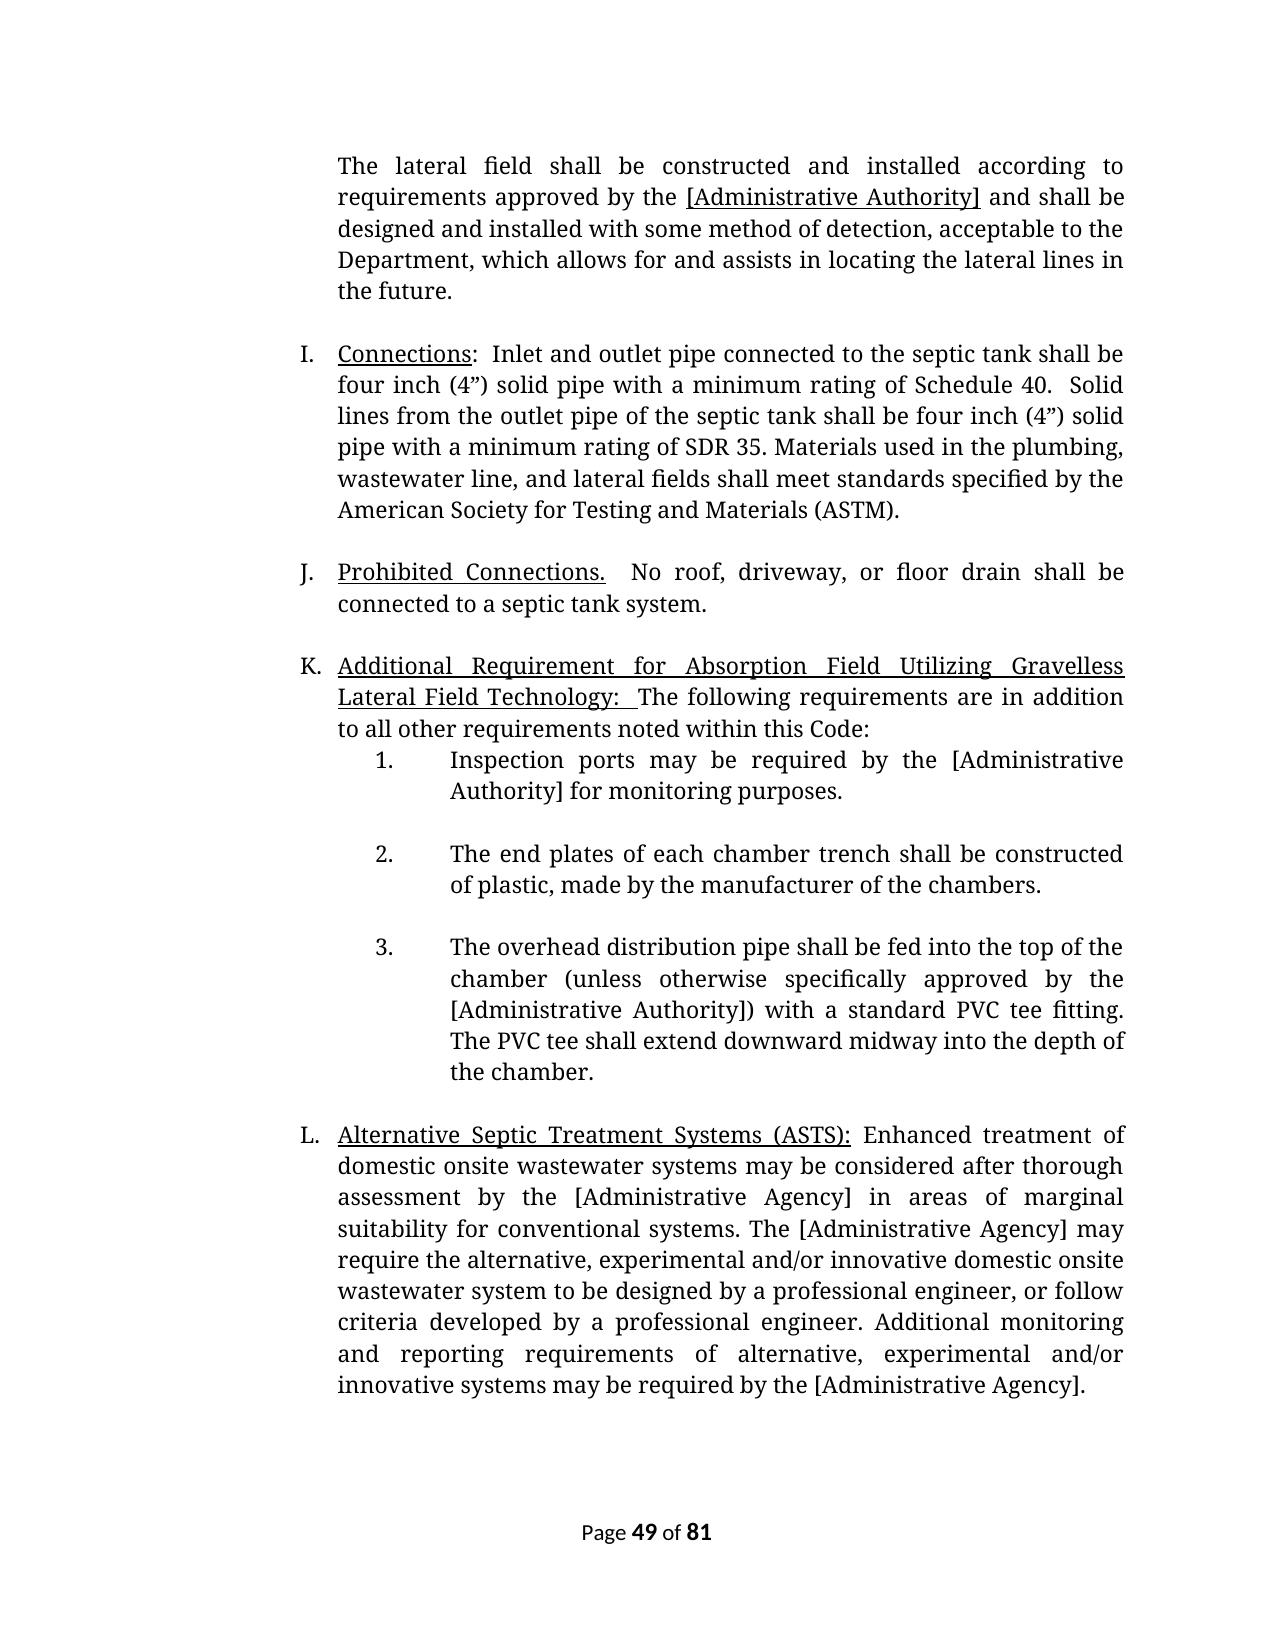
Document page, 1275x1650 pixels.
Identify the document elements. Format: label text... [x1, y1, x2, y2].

list Connections: Inlet and outlet pipe connected to the septic tank shall be four inch (4”) solid pipe with a minimum rating of Schedule 40. Solid lines from the outlet pipe of the septic tank shall be four inch (4”) solid pipe with a minimum rating of SDR 35. Materials used in the plumbing, wastewater line, and lateral fields shall meet standards specified by the American Society for Testing and Materials (ASTM). [300, 337, 1125, 525]
list The lateral field shall be constructed and installed according to requirements approved by the [Administrative Authority] and shall be designed and installed with some method of detection, acceptable to the Department, which allows for and assists in locating the lateral lines in the future. [337, 150, 1125, 306]
list Alternative Septic Treatment Systems (ASTS): Enhanced treatment of domestic onsite wastewater systems may be considered after thorough assessment by the [Administrative Agency] in areas of marginal suitability for conventional systems. The [Administrative Agency] may require the alternative, experimental and/or innovative domestic onsite wastewater system to be designed by a professional engineer, or follow criteria developed by a professional engineer. Additional monitoring and reporting requirements of alternative, experimental and/or innovative systems may be required by the [Administrative Agency]. [300, 1119, 1125, 1400]
list Additional Requirement for Absorption Field Utilizing Gravelless Lateral Field Technology: The following requirements are in addition to all other requirements noted within this Code: [300, 650, 1125, 744]
list Prohibited Connections. No roof, driveway, or floor drain shall be connected to a septic tank system. [300, 556, 1125, 619]
list The end plates of each chamber trench shall be constructed of plastic, made by the manufacturer of the chambers. [375, 837, 1125, 900]
list Inspection ports may be required by the [Administrative Authority] for monitoring purposes. [375, 744, 1125, 806]
list The overhead distribution pipe shall be fed into the top of the chamber (unless otherwise specifically approved by the [Administrative Authority]) with a standard PVC tee fitting. The PVC tee shall extend downward midway into the depth of the chamber. [375, 931, 1125, 1087]
